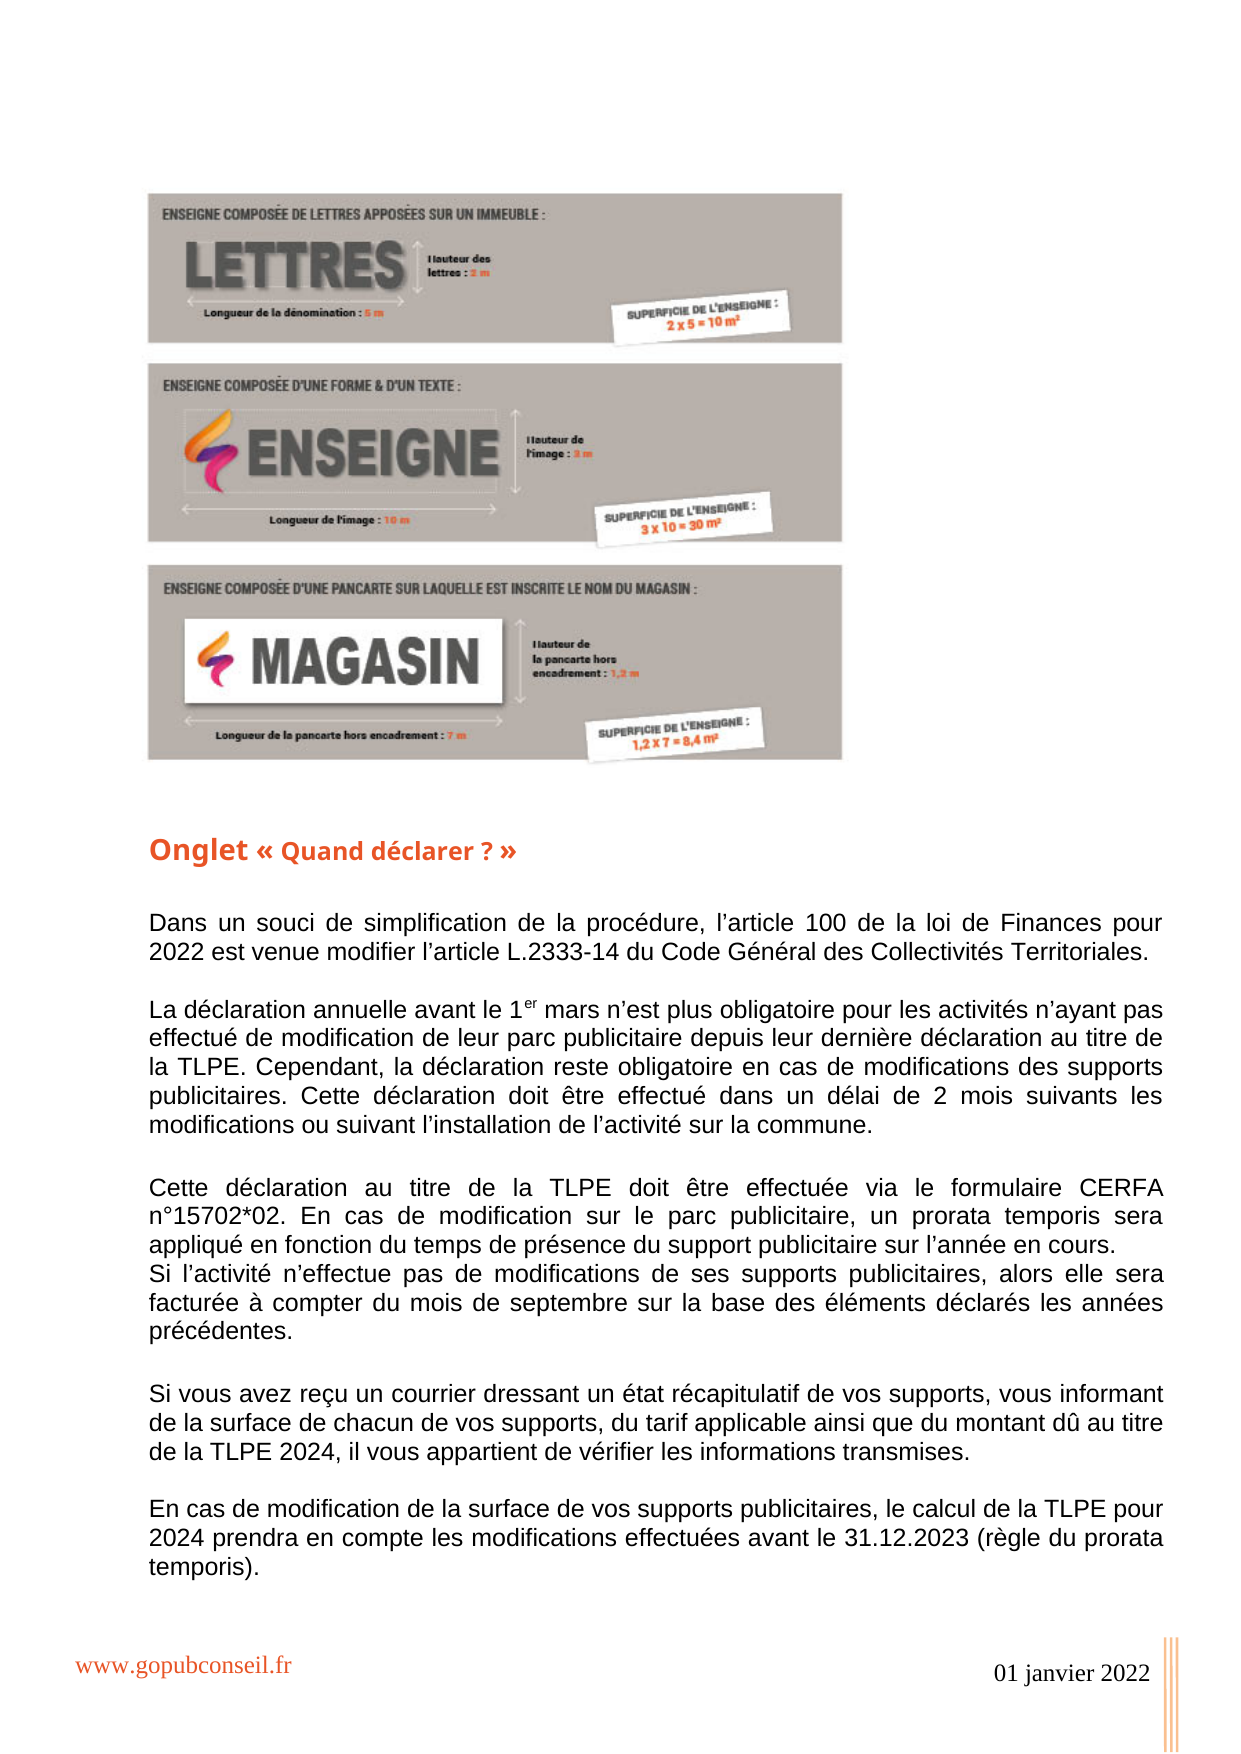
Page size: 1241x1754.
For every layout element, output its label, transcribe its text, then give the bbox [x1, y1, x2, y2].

text Cette déclaration au titre de la TLPE doit être effectuée via le formulaire CERFA n°15702*02. En cas de modification sur le parc publicitaire, un prorata temporis sera appliqué en fonction du temps de présence du support publicitaire sur l’année en cours. [149, 1172, 1165, 1259]
text Si vous avez reçu un courrier dressant un état récapitulatif de vos supports, vous informant de la surface de chacun de vos supports, du tarif applicable ainsi que du montant dû au titre de la TLPE 2024, il vous appartient de vérifier les informations transmises. [149, 1379, 1165, 1465]
text En cas de modification de la surface de vos supports publicitaires, le calcul de la TLPE pour 2024 prendra en compte les modifications effectuées avant le 31.12.2023 (règle du prorata temporis). [149, 1494, 1165, 1580]
picture [120, 183, 864, 768]
text Dans un souci de simplification de la procédure, l’article 100 de la loi de Finances pour 2022 est venue modifier l’article L.2333-14 du Code Général des Collectivités Territoriales. [149, 908, 1165, 966]
text La déclaration annuelle avant le 1er mars n’est plus obligatoire pour les activités n’ayant pas effectué de modification de leur parc publicitaire depuis leur dernière déclaration au titre de la TLPE. Cependant, la déclaration reste obligatoire en cas de modifications des supports publicitaires. Cette déclaration doit être effectué dans un délai de 2 mois suivants les modifications ou suivant l’installation de l’activité sur la commune. [149, 995, 1165, 1138]
text Si l’activité n’effectue pas de modifications de ses supports publicitaires, alors elle sera facturée à compter du mois de septembre sur la base des éléments déclarés les années précédentes. [149, 1259, 1165, 1345]
text Onglet « Quand déclarer ? » [149, 829, 1165, 869]
